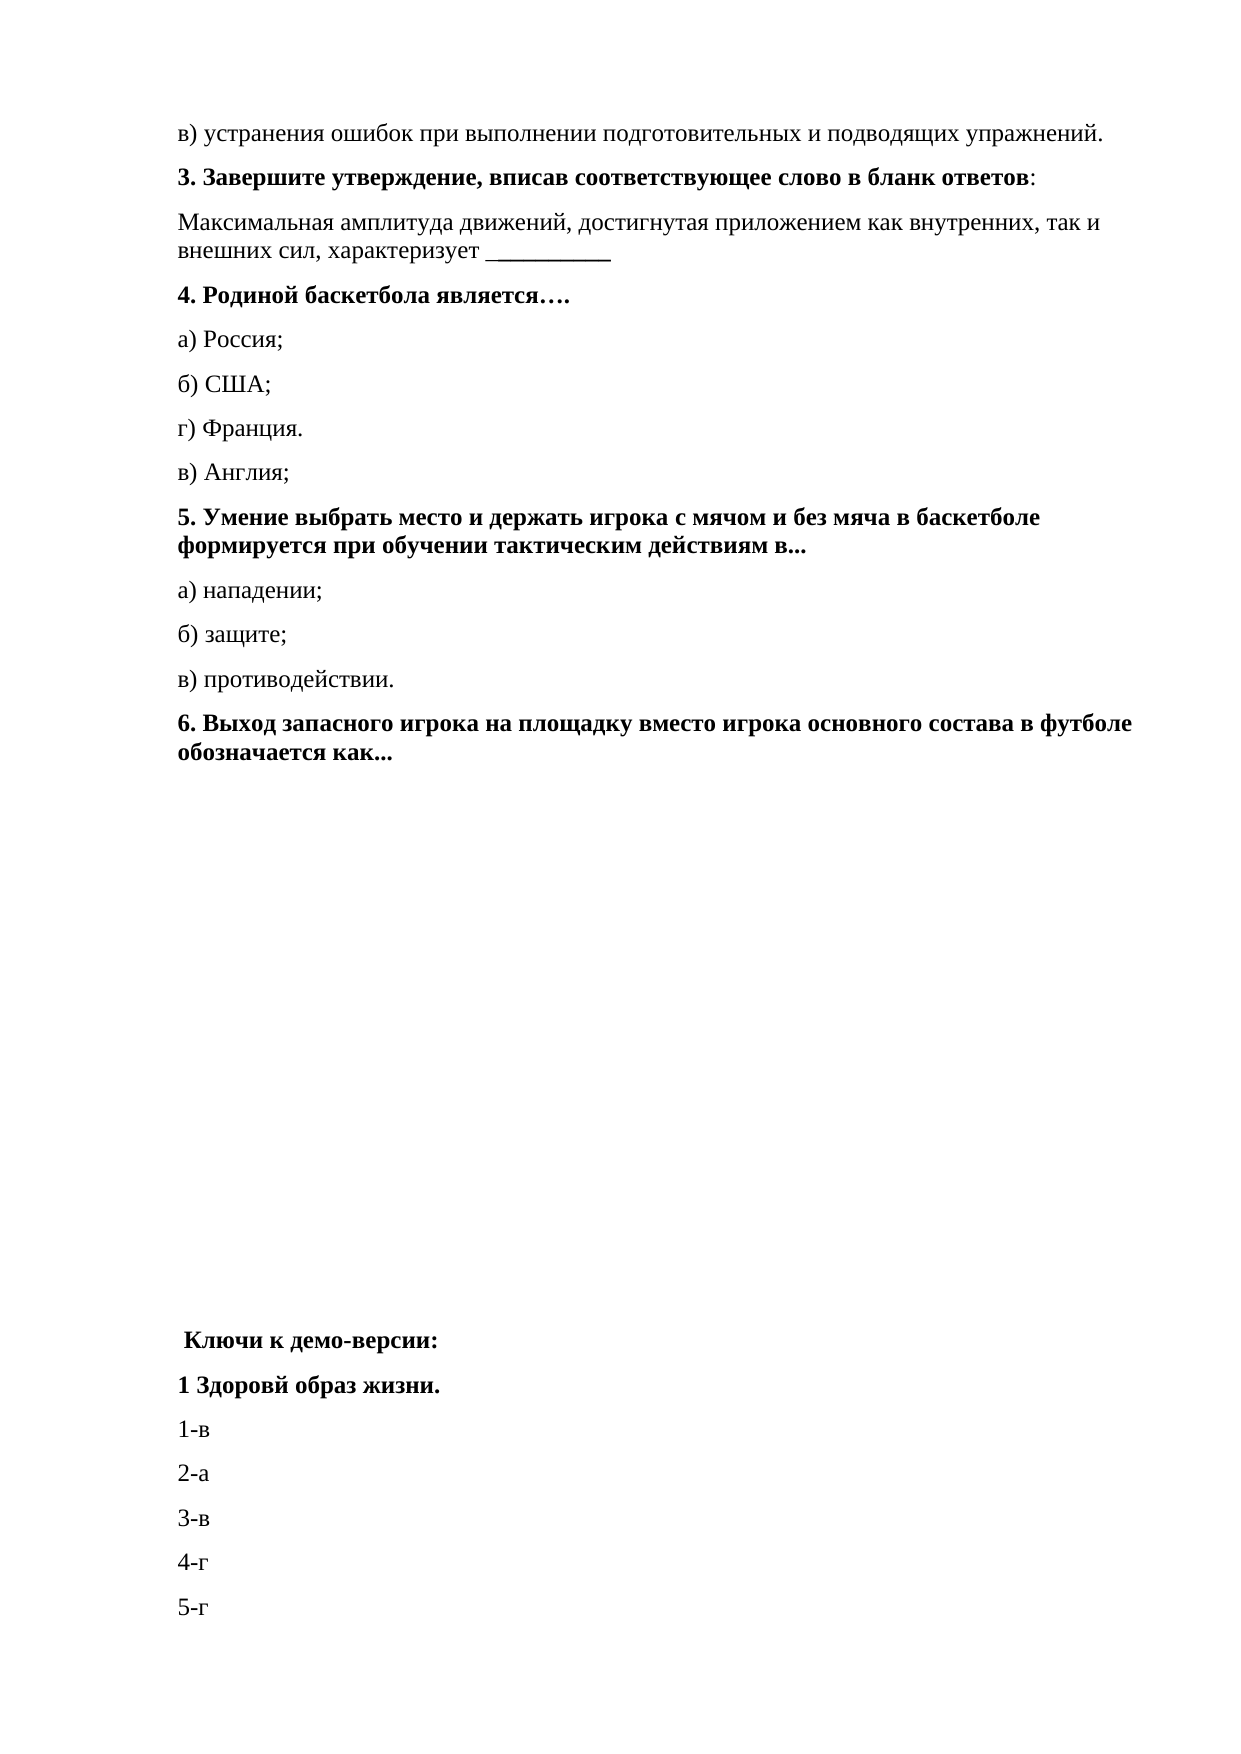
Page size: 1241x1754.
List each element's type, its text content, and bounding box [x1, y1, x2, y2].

text в) противодействии. [177, 664, 1152, 692]
text 1-в [177, 1414, 1152, 1443]
text 1 Здоровй образ жизни. [177, 1370, 1152, 1398]
text б) защите; [177, 619, 1152, 648]
text в) устранения ошибок при выполнении подготовительных и подводящих упражнений. [177, 118, 1152, 147]
text б) США; [177, 369, 1152, 397]
text в) Англия; [177, 457, 1152, 486]
text г) Франция. [177, 413, 1152, 442]
text 6. Выход запасного игрока на площадку вместо игрока основного состава в футболе обозначается как... [177, 708, 1152, 766]
text а) Россия; [177, 324, 1152, 353]
text 5. Умение выбрать место и держать игрока с мячом и без мяча в баскетболе формируется при обучении тактическим действиям в... [177, 502, 1152, 559]
text а) нападении; [177, 575, 1152, 604]
text 4-г [177, 1547, 1152, 1576]
text 5-г [177, 1592, 1152, 1620]
text 2-а [177, 1458, 1152, 1487]
text 4. Родиной баскетбола является…. [177, 280, 1152, 309]
text Ключи к демо-версии: [177, 1325, 1152, 1354]
text 3-в [177, 1503, 1152, 1532]
text Максимальная амплитуда движений, достигнутая приложением как внутренних, так и внешних сил, характеризует __________ [177, 207, 1152, 264]
text 3. Завершите утверждение, вписав соответствующее слово в бланк ответов: [177, 162, 1152, 191]
